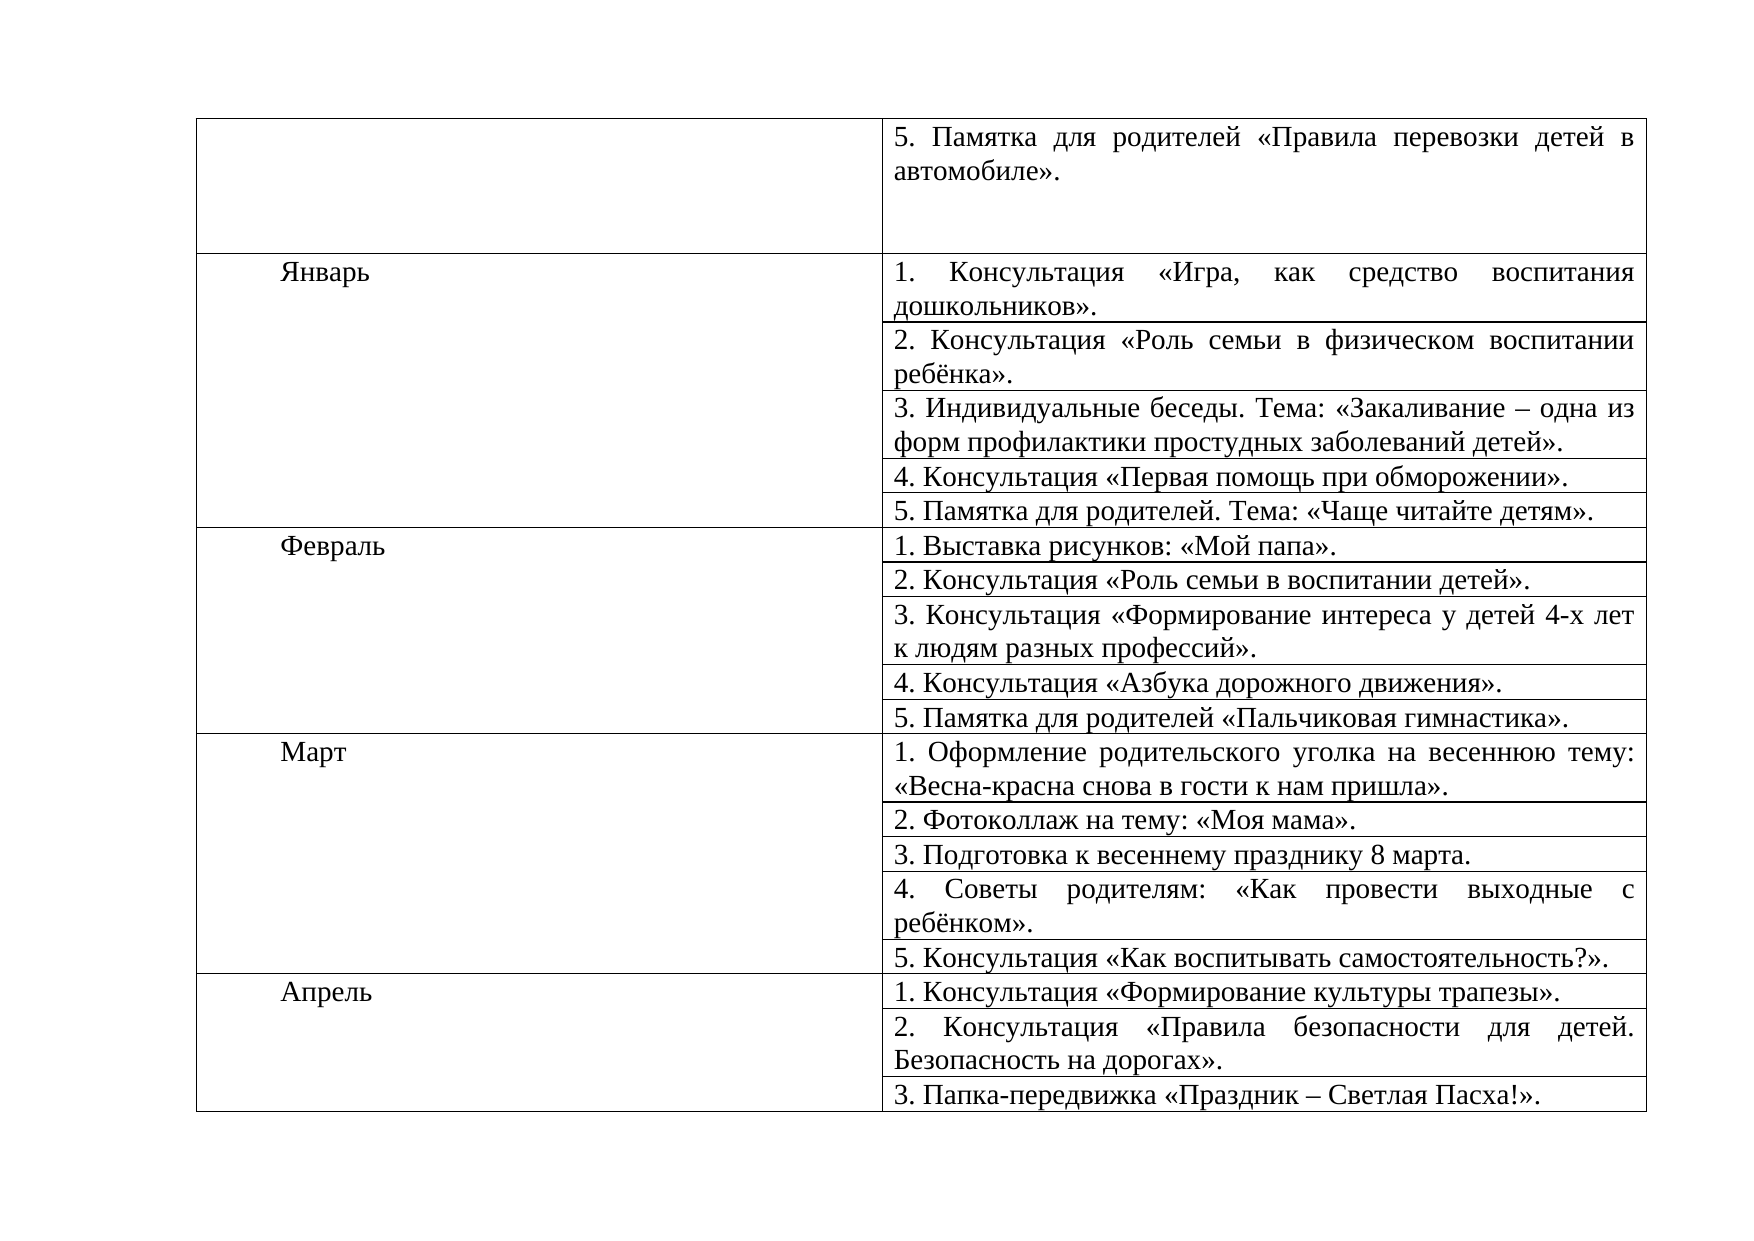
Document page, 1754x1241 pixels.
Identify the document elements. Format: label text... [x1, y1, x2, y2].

table_cell 5. Памятка для родителей «Пальчиковая гимнастика». [883, 700, 1646, 733]
table_cell 5. Памятка для родителей. Тема: «Чаще читайте детям». [883, 493, 1646, 527]
table_cell 3. Папка-передвижка «Праздник – Светлая Пасха!». [883, 1077, 1646, 1111]
table_cell 5. Памятка для родителей «Правила перевозки детей в автомобиле». [883, 119, 1646, 253]
table_cell Апрель [197, 974, 882, 1111]
table_cell 2. Консультация «Роль семьи в физическом воспитании ребёнка». [883, 323, 1646, 389]
table_cell 1. Консультация «Игра, как средство воспитания дошкольников». [883, 254, 1646, 321]
table_cell 2. Консультация «Роль семьи в воспитании детей». [883, 563, 1646, 596]
table_cell 1. Консультация «Формирование культуры трапезы». [883, 974, 1646, 1008]
table_cell 4. Консультация «Азбука дорожного движения». [883, 665, 1646, 699]
table_cell 1. Оформление родительского уголка на весеннюю тему: «Весна-красна снова в гости к нам пришла». [883, 734, 1646, 801]
table_cell 3. Индивидуальные беседы. Тема: «Закаливание – одна из форм профилактики простудных заболеваний детей». [883, 391, 1646, 458]
table_cell 3. Консультация «Формирование интереса у детей 4-х лет к людям разных профессий». [883, 597, 1646, 664]
table_cell Февраль [197, 528, 882, 733]
table_cell 2. Консультация «Правила безопасности для детей. Безопасность на дорогах». [883, 1009, 1646, 1076]
table_cell Март [197, 734, 882, 973]
table_cell 5. Консультация «Как воспитывать самостоятельность?». [883, 940, 1646, 973]
table_cell 4. Консультация «Первая помощь при обморожении». [883, 459, 1646, 492]
table_cell 4. Советы родителям: «Как провести выходные с ребёнком». [883, 872, 1646, 939]
table_cell 2. Фотоколлаж на тему: «Моя мама». [883, 803, 1646, 836]
table_cell 3. Подготовка к весеннему празднику 8 марта. [883, 837, 1646, 871]
table_cell 1. Выставка рисунков: «Мой папа». [883, 528, 1646, 561]
table_cell Январь [197, 254, 882, 527]
